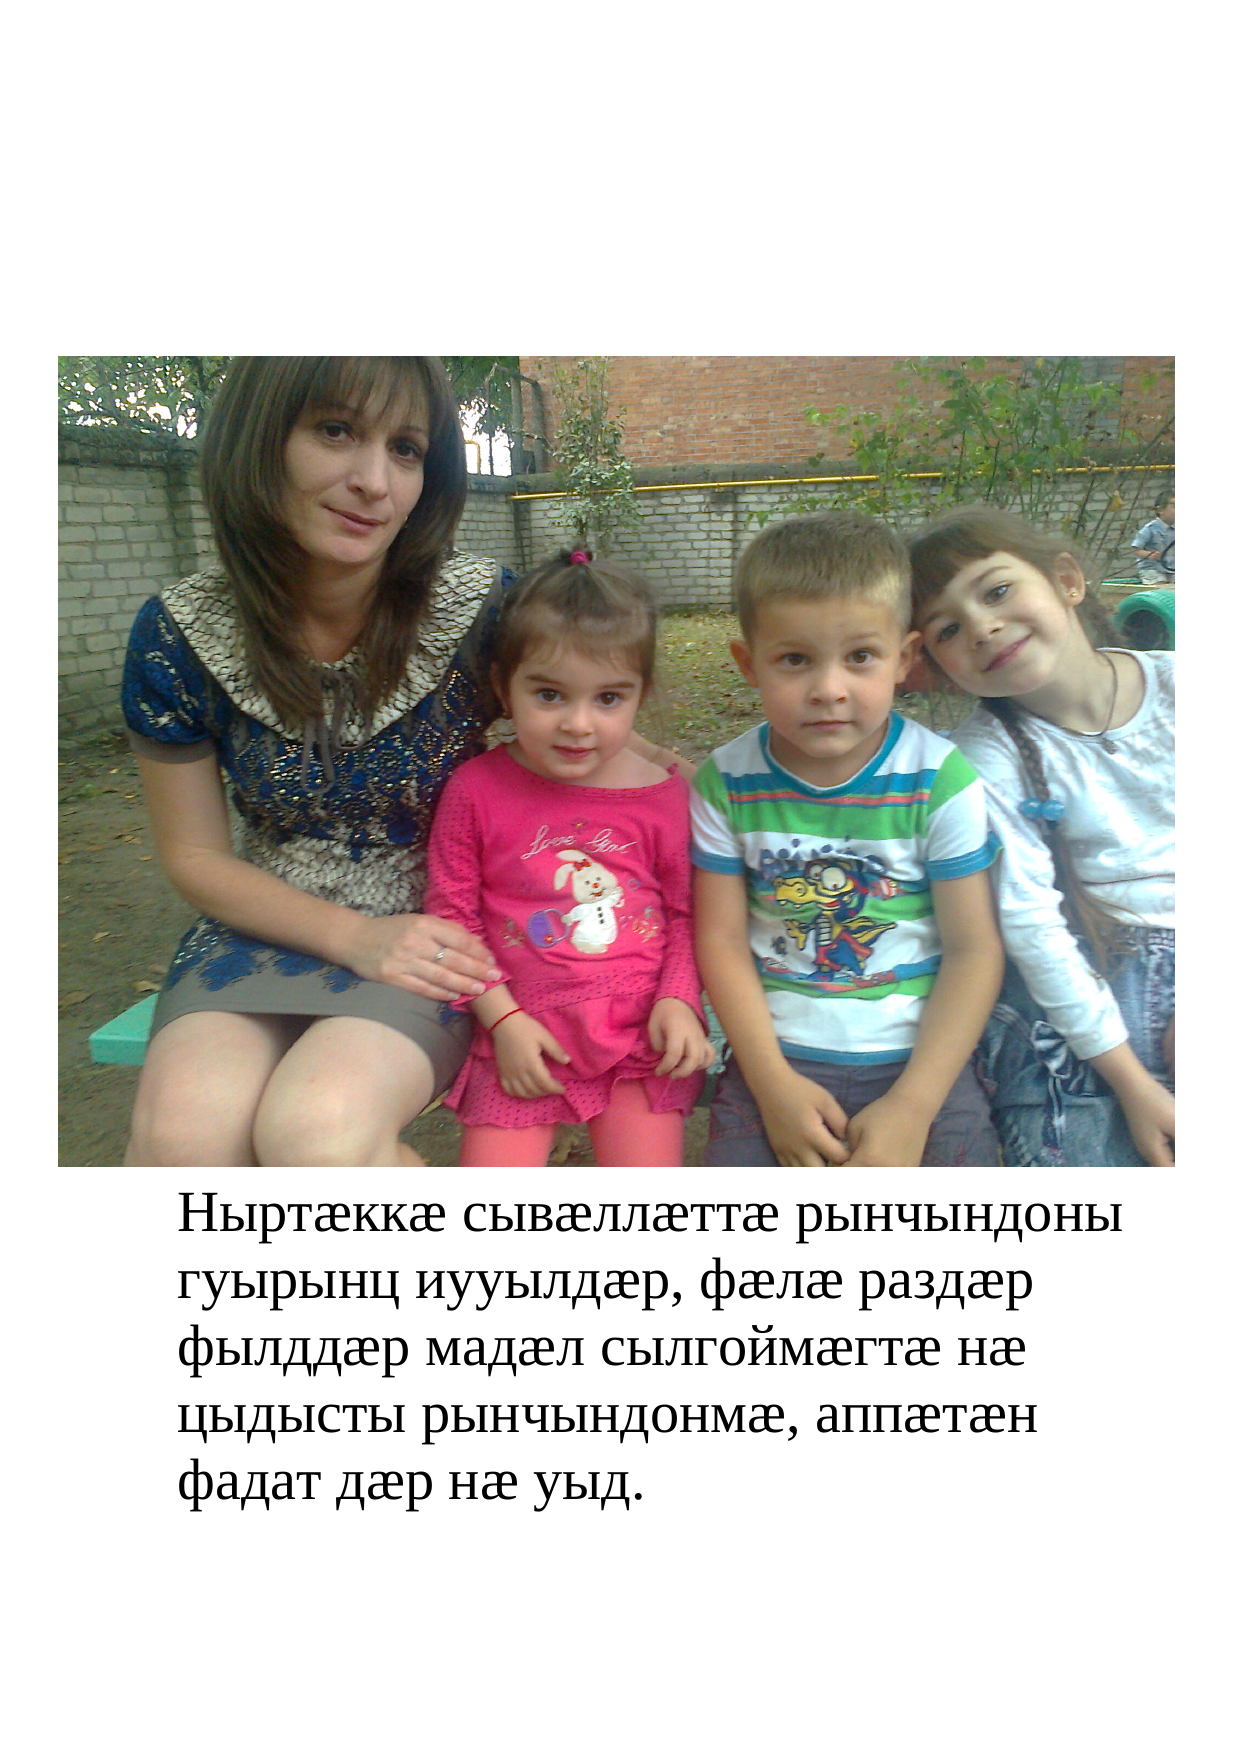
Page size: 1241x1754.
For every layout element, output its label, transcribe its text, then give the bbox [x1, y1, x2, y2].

picture [58, 356, 1175, 1167]
text Ныртæккæ сывæллæттæ рынчындоны гуырынц иууылдæр, фæлæ раздæр фылддæр мадæл сылгоймæгтæ нæ цыдысты рынчындонмæ, аппæтæн фадат дæр нæ уыд. [177, 1177, 1152, 1512]
